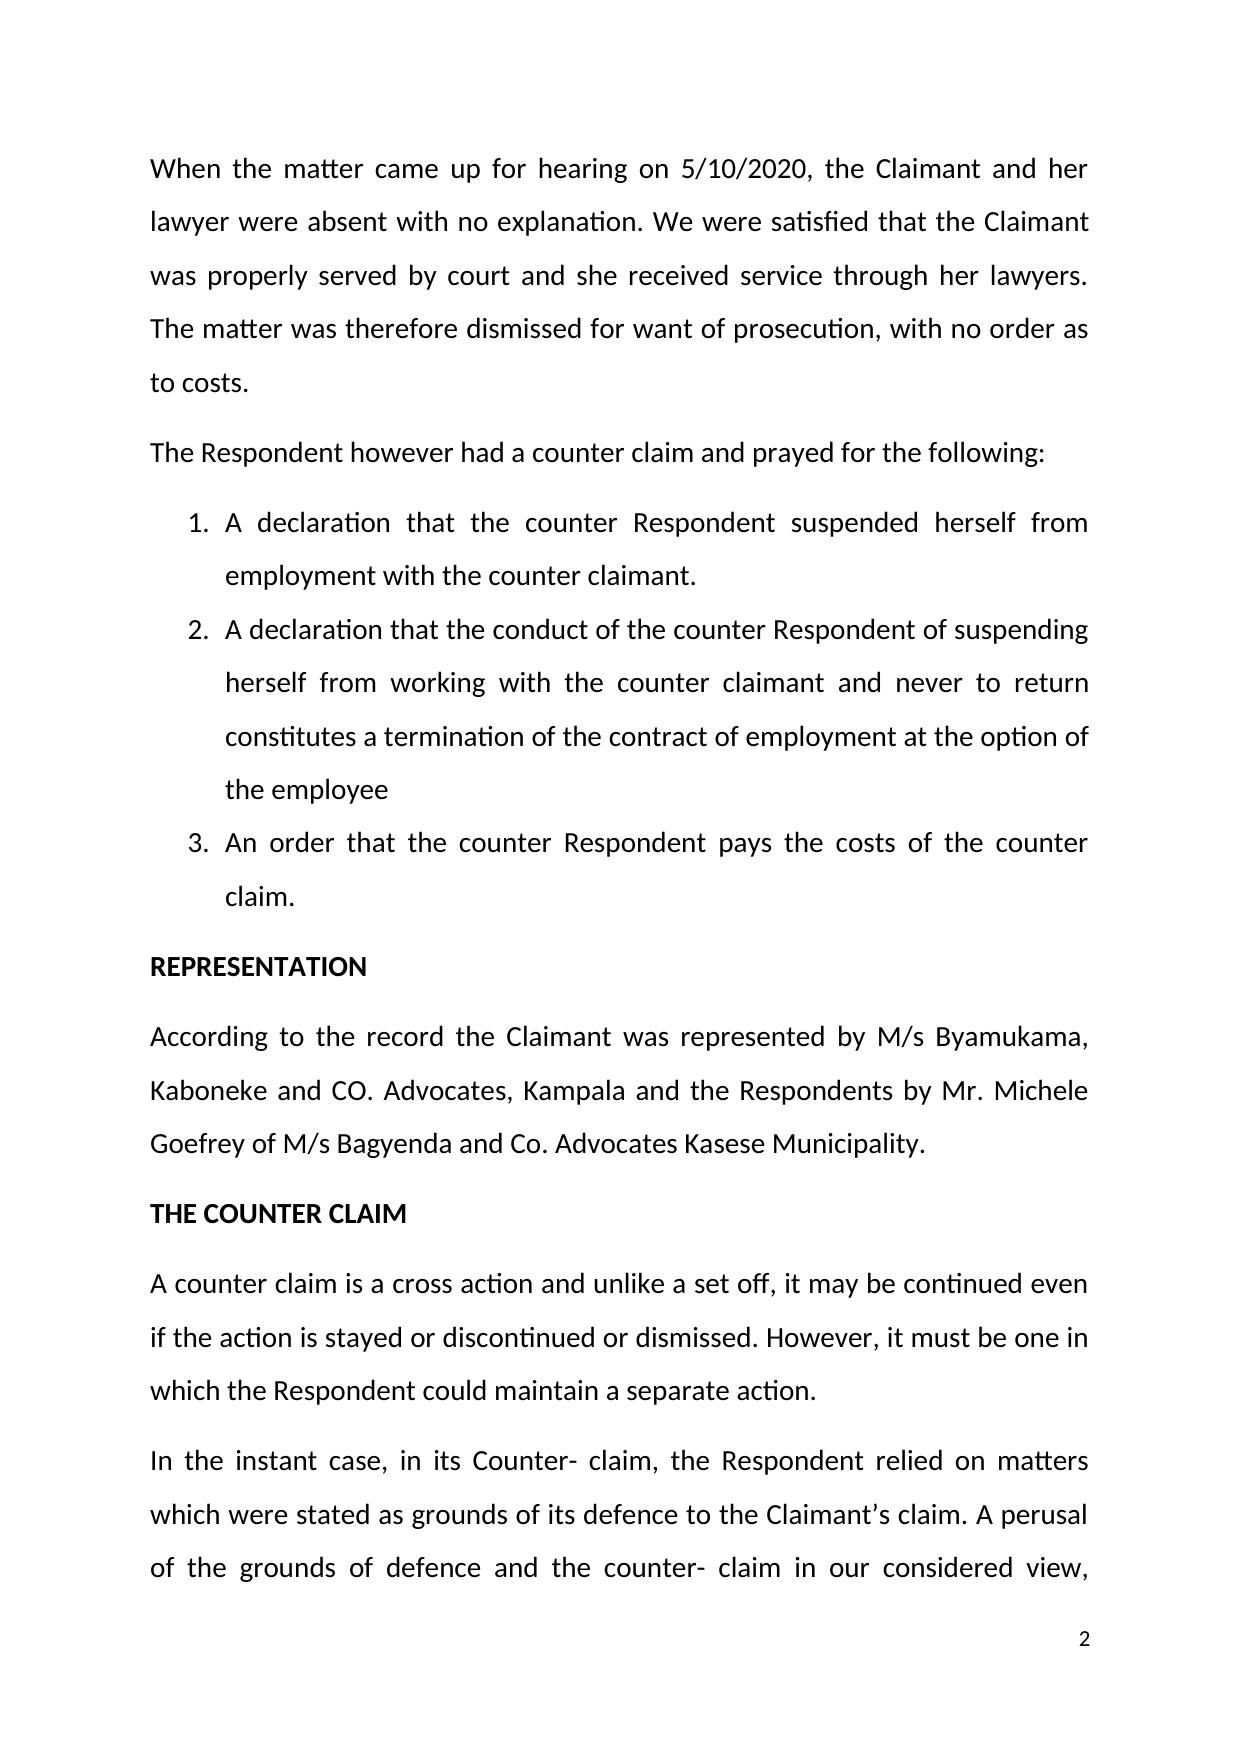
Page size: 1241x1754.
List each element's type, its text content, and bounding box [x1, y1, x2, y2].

list An order that the counter Respondent pays the costs of the counter claim. [187, 824, 1090, 914]
text When the matter came up for hearing on 5/10/2020, the Claimant and her lawyer were absent with no explanation. We were satisfied that the Claimant was properly served by court and she received service through her lawyers. The matter was therefore dismissed for want of prosecution, with no order as to costs. [150, 150, 1090, 399]
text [150, 1442, 1090, 1585]
text REPRESENTATION [150, 948, 1090, 984]
text The Respondent however had a counter claim and prayed for the following: [150, 434, 1090, 469]
text THE COUNTER CLAIM [150, 1195, 1090, 1231]
text A counter claim is a cross action and unlike a set off, it may be continued even if the action is stayed or discontinued or dismissed. However, it must be one in which the Respondent could maintain a separate action. [150, 1265, 1090, 1408]
list A declaration that the conduct of the counter Respondent of suspending herself from working with the counter claimant and never to return constitutes a termination of the contract of employment at the option of the employee [187, 611, 1090, 807]
list A declaration that the counter Respondent suspended herself from employment with the counter claimant. [187, 504, 1090, 593]
text According to the record the Claimant was represented by M/s Byamukama, Kaboneke and CO. Advocates, Kampala and the Respondents by Mr. Michele Goefrey of M/s Bagyenda and Co. Advocates Kasese Municipality. [150, 1018, 1090, 1161]
